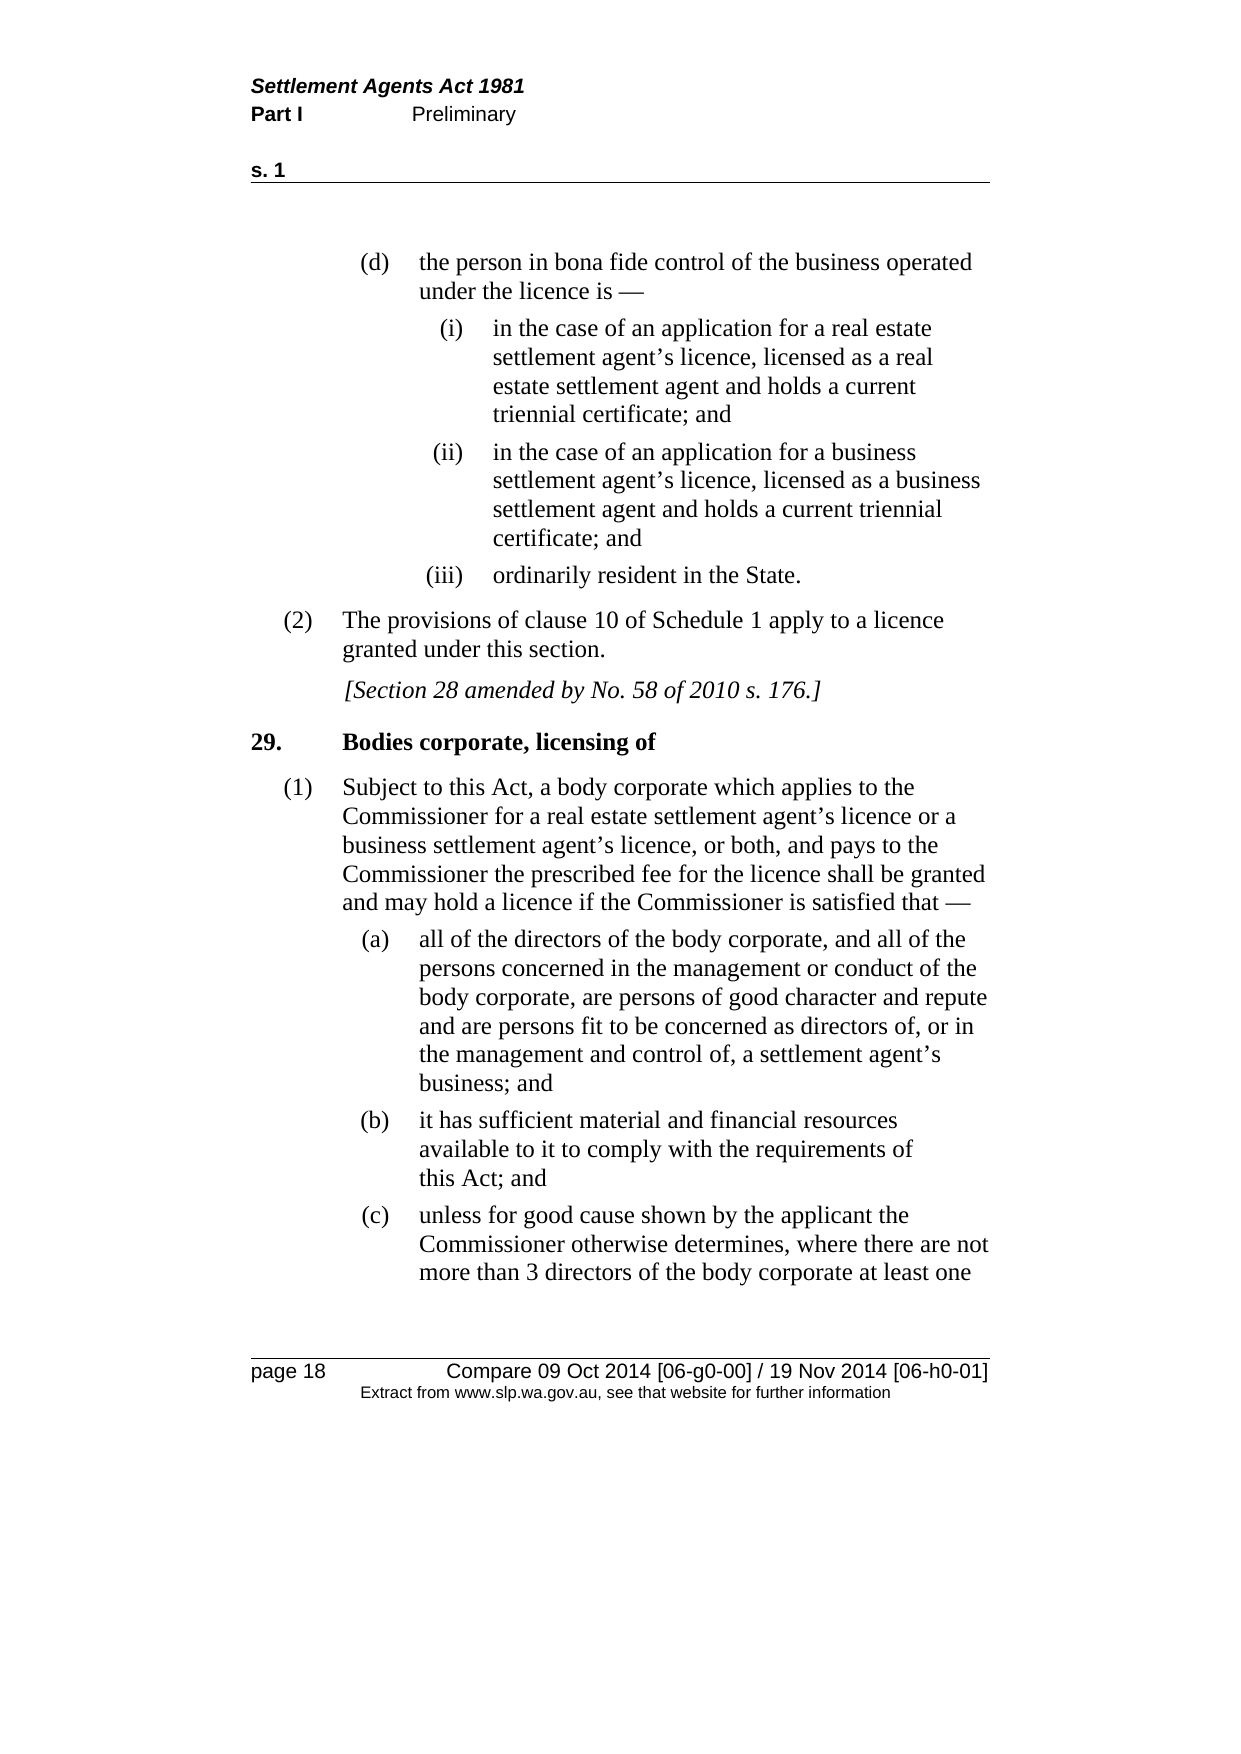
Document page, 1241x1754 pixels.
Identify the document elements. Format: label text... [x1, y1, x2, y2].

text (a) all of the directors of the body corporate, and all of the persons concerned in the management or conduct of the body corporate, are persons of good character and repute and are persons fit to be concerned as directors of, or in the management and control of, a settlement agent’s business; and [251, 924, 990, 1097]
text (ii) in the case of an application for a business settlement agent’s licence, licensed as a business settlement agent and holds a current triennial certificate; and [251, 437, 990, 552]
text (iii) ordinarily resident in the State. [251, 560, 990, 589]
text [251, 1200, 990, 1286]
text (d) the person in bona fide control of the business operated under the licence is — [251, 247, 990, 305]
text [Section 28 amended by No. 58 of 2010 s. 176.] [251, 675, 990, 704]
text (1) Subject to this Act, a body corporate which applies to the Commissioner for a real estate settlement agent’s licence or a business settlement agent’s licence, or both, and pays to the Commissioner the prescribed fee for the licence shall be granted and may hold a licence if the Commissioner is satisfied that — [251, 772, 990, 916]
text (b) it has sufficient material and financial resources available to it to comply with the requirements of this Act; and [251, 1105, 990, 1192]
text (i) in the case of an application for a real estate settlement agent’s licence, licensed as a real estate settlement agent and holds a current triennial certificate; and [251, 313, 990, 428]
subtitle 29. Bodies corporate, licensing of [251, 727, 990, 756]
text (2) The provisions of clause 10 of Schedule 1 apply to a licence granted under this section. [251, 605, 990, 663]
